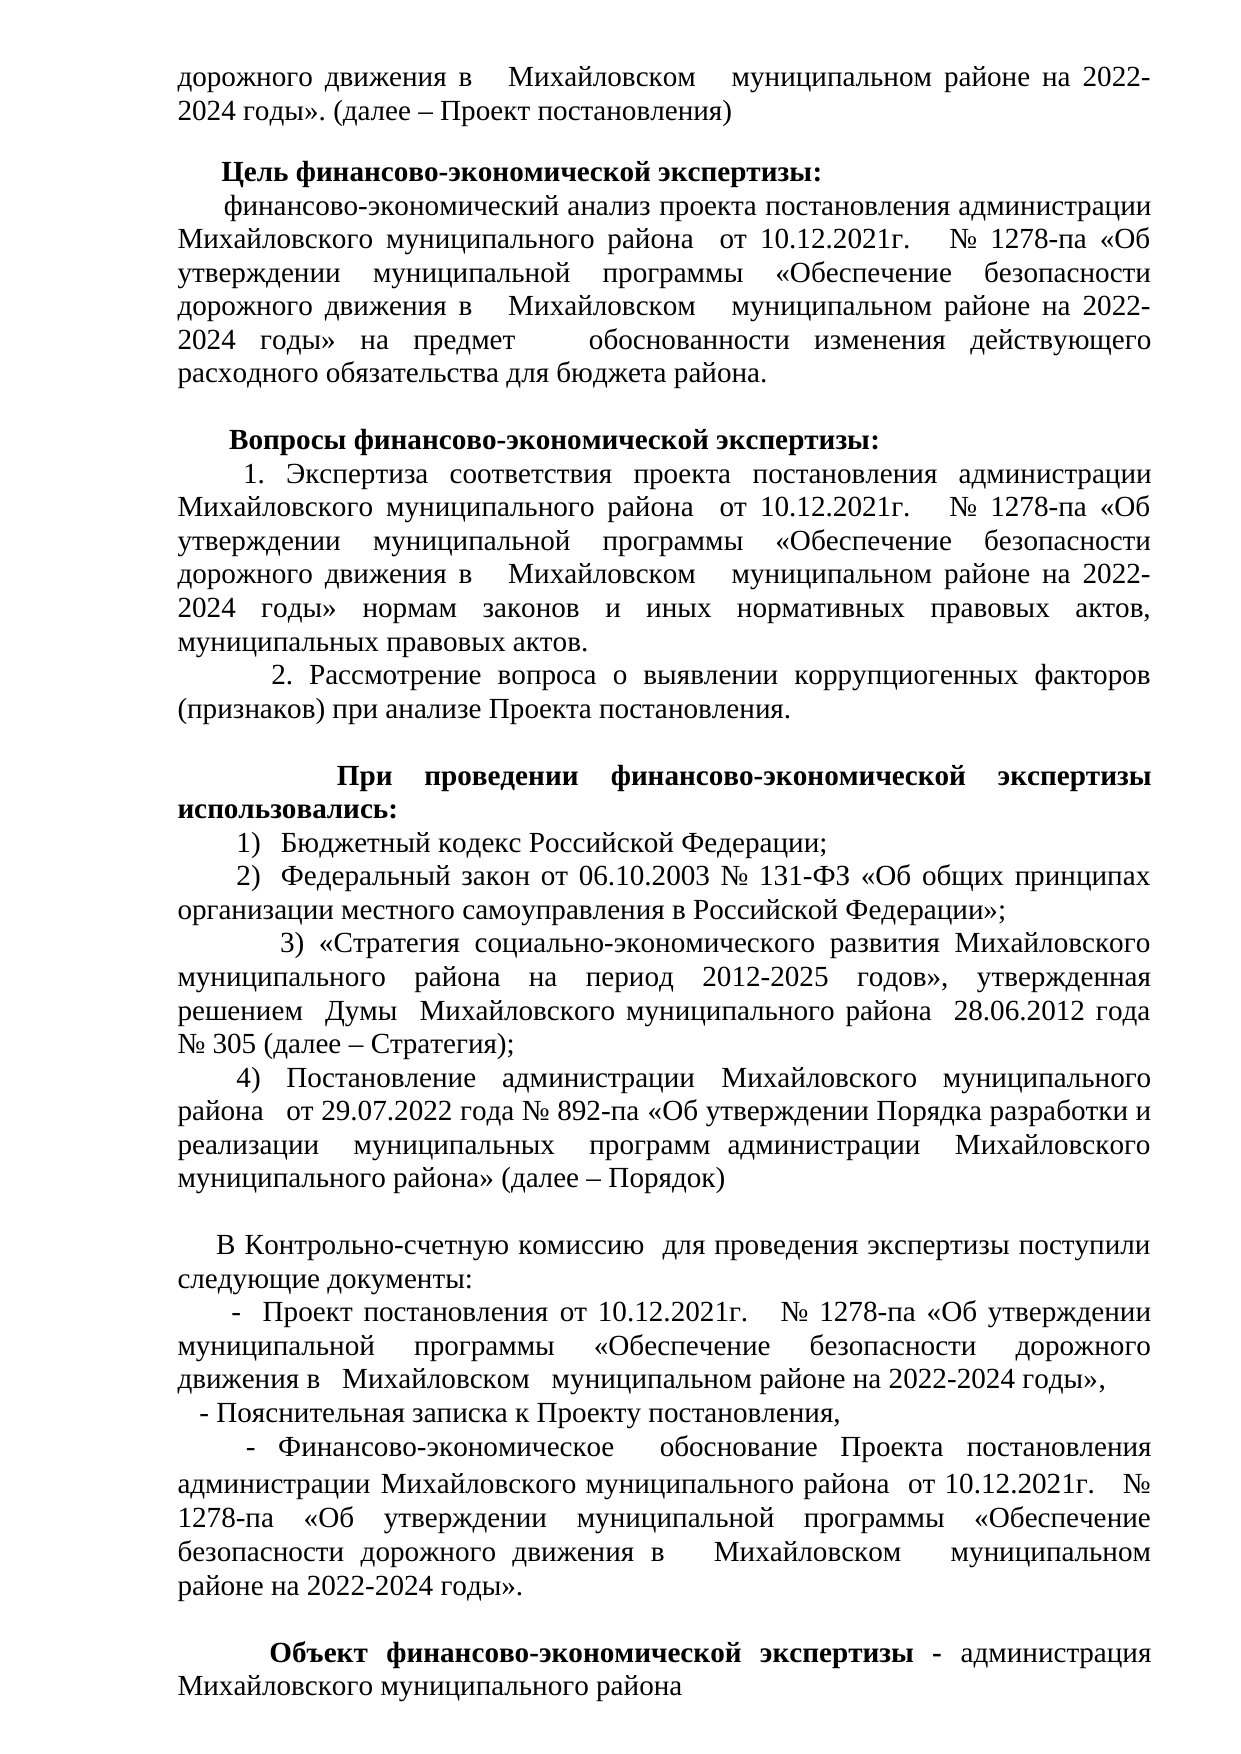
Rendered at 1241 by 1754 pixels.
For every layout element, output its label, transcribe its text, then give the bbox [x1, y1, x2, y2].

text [177, 59, 1152, 126]
text 2. Рассмотрение вопроса о выявлении коррупциогенных факторов (признаков) при анализе Проекта постановления. [177, 657, 1152, 724]
list Федеральный закон от 06.10.2003 № 131-ФЗ «Об общих принципах организации местного самоуправления в Российской Федерации»; [177, 858, 1152, 926]
text 3) «Стратегия социально-экономического развития Михайловского муниципального района на период 2012-2025 годов», утвержденная решением Думы Михайловского муниципального района 28.06.2012 года № 305 (далее – Стратегия); [177, 926, 1152, 1060]
text Объект финансово-экономической экспертизы - администрация Михайловского муниципального района [177, 1635, 1152, 1702]
list Бюджетный кодекс Российской Федерации; [177, 825, 1152, 858]
text 4) Постановление администрации Михайловского муниципального района от 29.07.2022 года № 892-па «Об утверждении Порядка разработки и реализации муниципальных программ администрации Михайловского муниципального района» (далее – Порядок) [177, 1060, 1152, 1194]
text - Проект постановления от 10.12.2021г. № 1278-па «Об утверждении муниципальной программы «Обеспечение безопасности дорожного движения в Михайловском муниципальном районе на 2022-2024 годы», [177, 1294, 1152, 1395]
text 1. Экспертиза соответствия проекта постановления администрации Михайловского муниципального района от 10.12.2021г. № 1278-па «Об утверждении муниципальной программы «Обеспечение безопасности дорожного движения в Михайловском муниципальном районе на 2022-2024 годы» нормам законов и иных нормативных правовых актов, муниципальных правовых актов. [177, 456, 1152, 657]
text финансово-экономический анализ проекта постановления администрации Михайловского муниципального района от 10.12.2021г. № 1278-па «Об утверждении муниципальной программы «Обеспечение безопасности дорожного движения в Михайловском муниципальном районе на 2022-2024 годы» на предмет обоснованности изменения действующего расходного обязательства для бюджета района. [177, 188, 1152, 389]
text - Финансово-экономическое обоснование Проекта постановления администрации Михайловского муниципального района от 10.12.2021г. № 1278-па «Об утверждении муниципальной программы «Обеспечение безопасности дорожного движения в Михайловском муниципальном районе на 2022-2024 годы». [177, 1429, 1152, 1601]
text - Пояснительная записка к Проекту постановления, [177, 1395, 1152, 1429]
text Цель финансово-экономической экспертизы: [177, 154, 1152, 188]
text В Контрольно-счетную комиссию для проведения экспертизы поступили следующие документы: [177, 1227, 1152, 1294]
text Вопросы финансово-экономической экспертизы: [177, 422, 1152, 456]
text При проведении финансово-экономической экспертизы использовались: [177, 758, 1152, 825]
